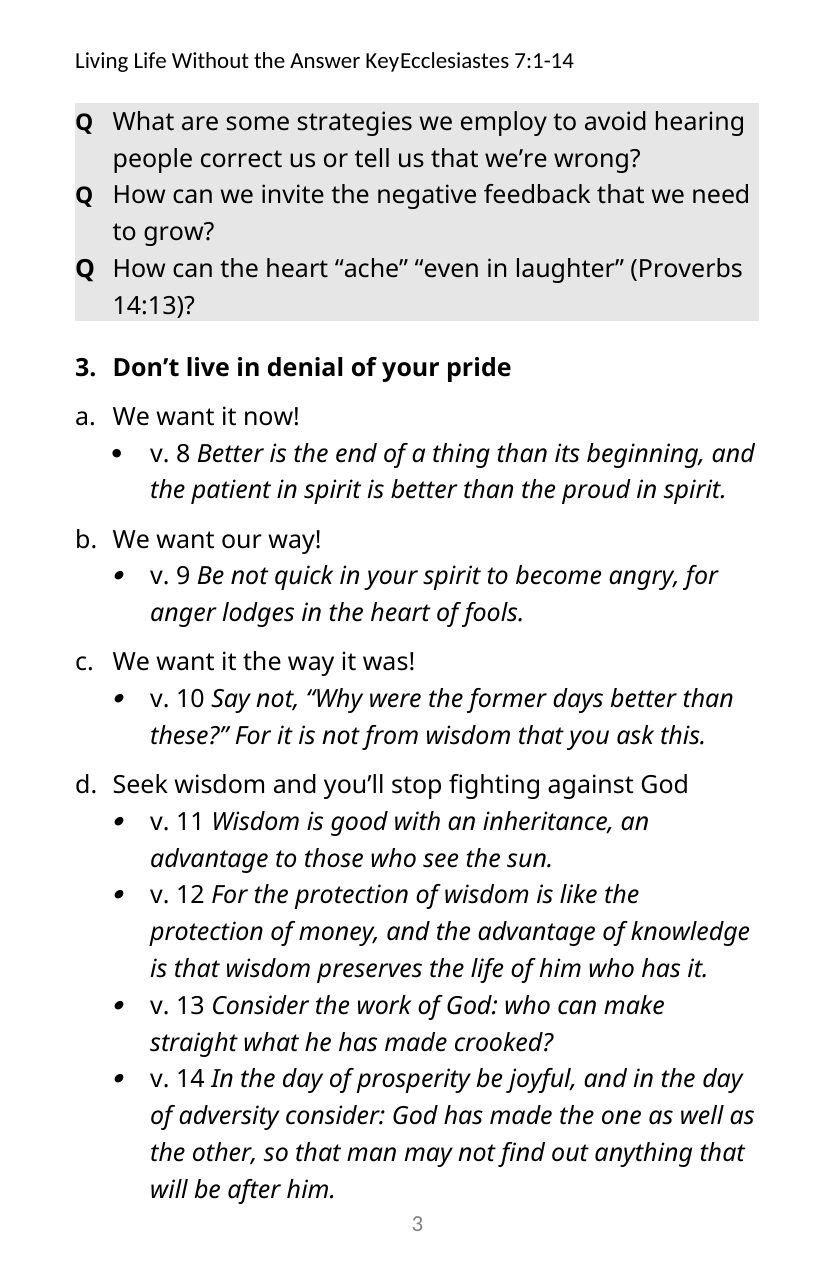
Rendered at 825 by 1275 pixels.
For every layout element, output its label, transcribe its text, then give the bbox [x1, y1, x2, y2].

list v. 9 Be not quick in your spirit to become angry, for anger lodges in the heart of fools. [112, 558, 759, 629]
text Don’t live in denial of your pride [75, 349, 759, 383]
list v. 12 For the protection of wisdom is like the protection of money, and the advantage of knowledge is that wisdom preserves the life of him who has it. [112, 877, 759, 985]
list We want it the way it was! [75, 644, 759, 678]
list We want it now! [75, 398, 759, 432]
text How can we invite the negative feedback that we need to grow? [75, 177, 759, 248]
list v. 14 In the day of prosperity be joyful, and in the day of adversity consider: God has made the one as well as the other, so that man may not find out anything that will be after him. [112, 1061, 759, 1205]
list v. 11 Wisdom is good with an inheritance, an advantage to those who see the sun. [112, 804, 759, 874]
list v. 13 Consider the work of God: who can make straight what he has made crooked? [112, 987, 759, 1058]
list v. 8 Better is the end of a thing than its beginning, and the patient in spirit is better than the proud in spirit. [112, 435, 759, 506]
text What are some strategies we employ to avoid hearing people correct us or tell us that we’re wrong? [75, 103, 759, 174]
text How can the heart “ache” “even in laughter” (Proverbs 14:13)? [75, 251, 759, 321]
list v. 10 Say not, “Why were the former days better than these?” For it is not from wisdom that you ask this. [112, 681, 759, 752]
list We want our way! [75, 521, 759, 555]
list Seek wisdom and you’ll stop fighting against God [75, 767, 759, 801]
